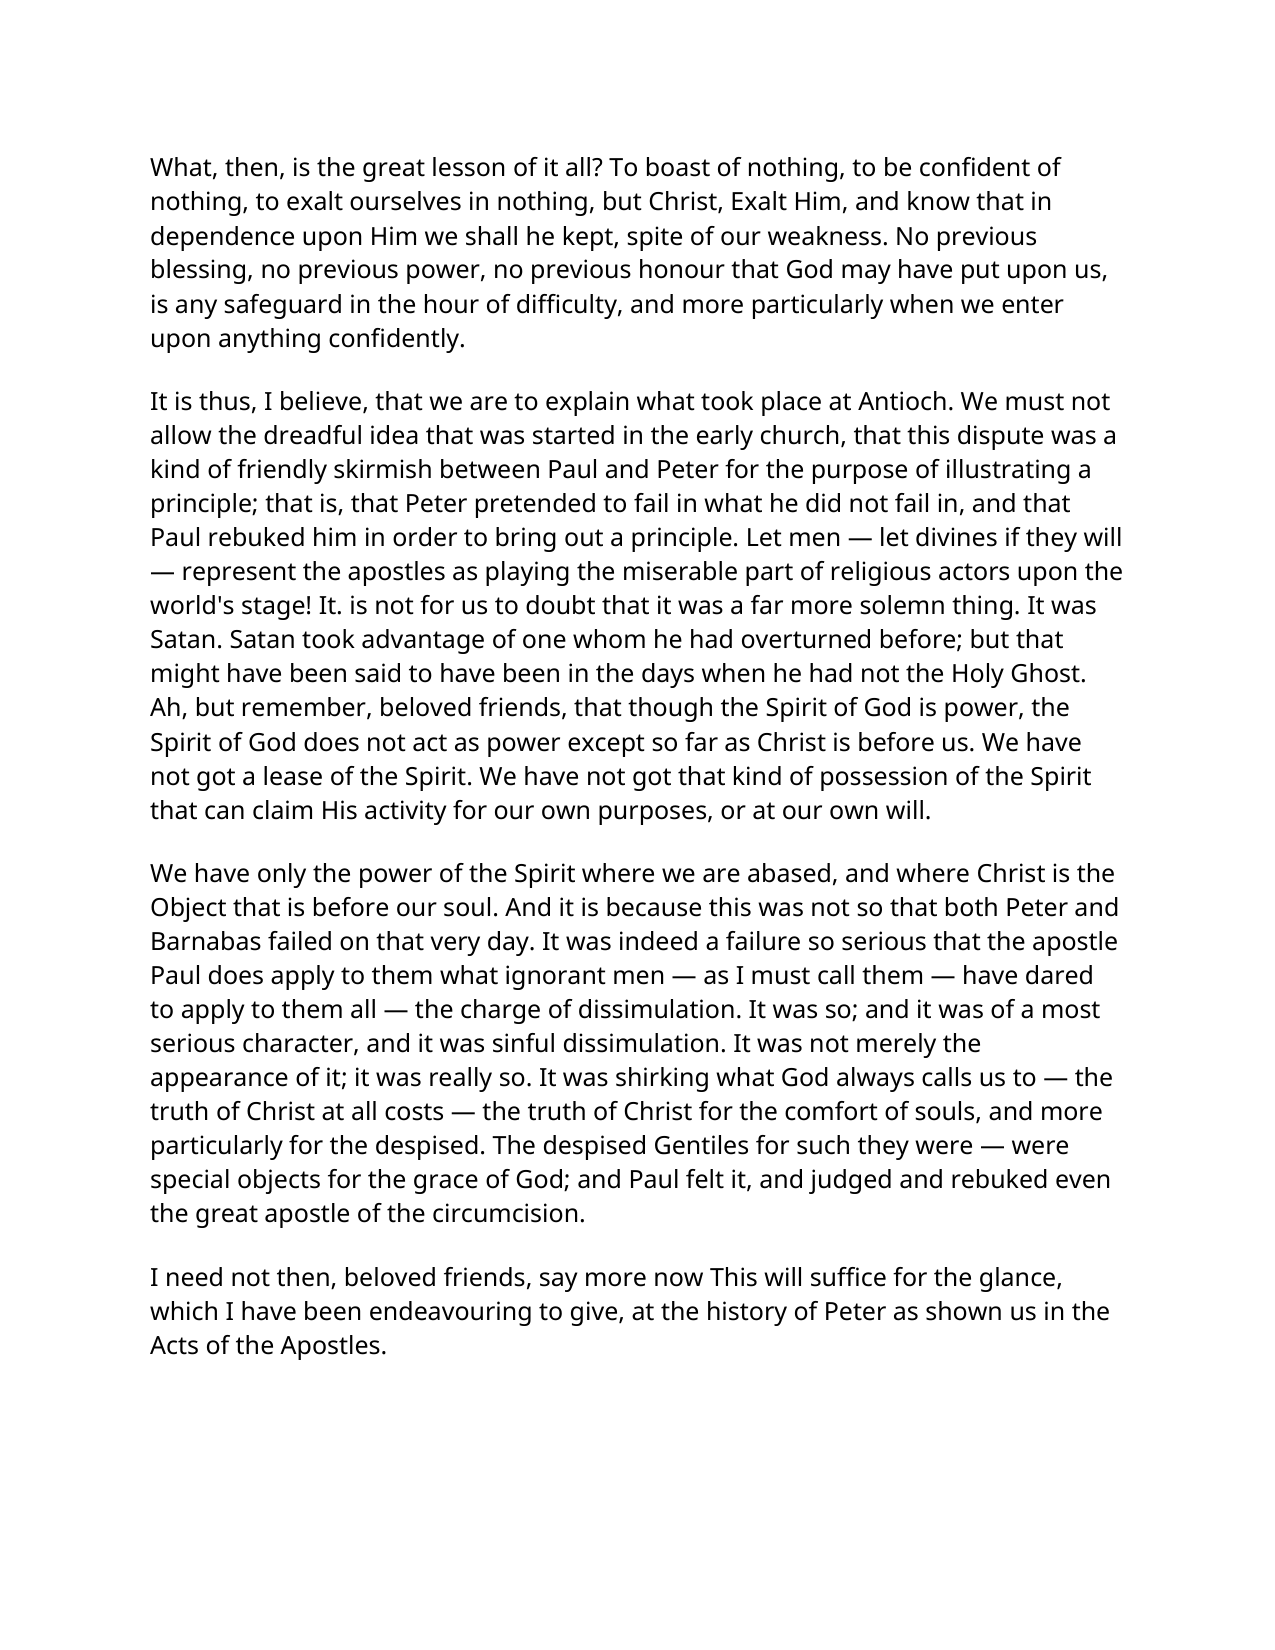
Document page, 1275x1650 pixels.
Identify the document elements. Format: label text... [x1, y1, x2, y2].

text We have only the power of the Spirit where we are abased, and where Christ is the Object that is before our soul. And it is because this was not so that both Peter and Barnabas failed on that very day. It was indeed a failure so serious that the apostle Paul does apply to them what ignorant men — as I must call them — have dared to apply to them all — the charge of dissimulation. It was so; and it was of a most serious character, and it was sinful dissimulation. It was not merely the appearance of it; it was really so. It was shirking what God always calls us to — the truth of Christ at all costs — the truth of Christ for the comfort of souls, and more particularly for the despised. The despised Gentiles for such they were — were special objects for the grace of God; and Paul felt it, and judged and rebuked even the great apostle of the circumcision. [150, 856, 1125, 1230]
text What, then, is the great lesson of it all? To boast of nothing, to be confident of nothing, to exalt ourselves in nothing, but Christ, Exalt Him, and know that in dependence upon Him we shall he kept, spite of our weakness. No previous blessing, no previous power, no previous honour that God may have put upon us, is any safeguard in the hour of difficulty, and more particularly when we enter upon anything confidently. [150, 150, 1125, 354]
text I need not then, beloved friends, say more now This will suffice for the glance, which I have been endeavouring to give, at the history of Peter as shown us in the Acts of the Apostles. [150, 1259, 1125, 1362]
text It is thus, I believe, that we are to explain what took place at Antioch. We must not allow the dreadful idea that was started in the early church, that this dispute was a kind of friendly skirmish between Paul and Peter for the purpose of illustrating a principle; that is, that Peter pretended to fail in what he did not fail in, and that Paul rebuked him in order to bring out a principle. Let men — let divines if they will — represent the apostles as playing the miserable part of religious actors upon the world's stage! It. is not for us to doubt that it was a far more solemn thing. It was Satan. Satan took advantage of one whom he had overturned before; but that might have been said to have been in the days when he had not the Holy Ghost. Ah, but remember, beloved friends, that though the Spirit of God is power, the Spirit of God does not act as power except so far as Christ is before us. We have not got a lease of the Spirit. We have not got that kind of possession of the Spirit that can claim His activity for our own purposes, or at our own will. [150, 383, 1125, 826]
